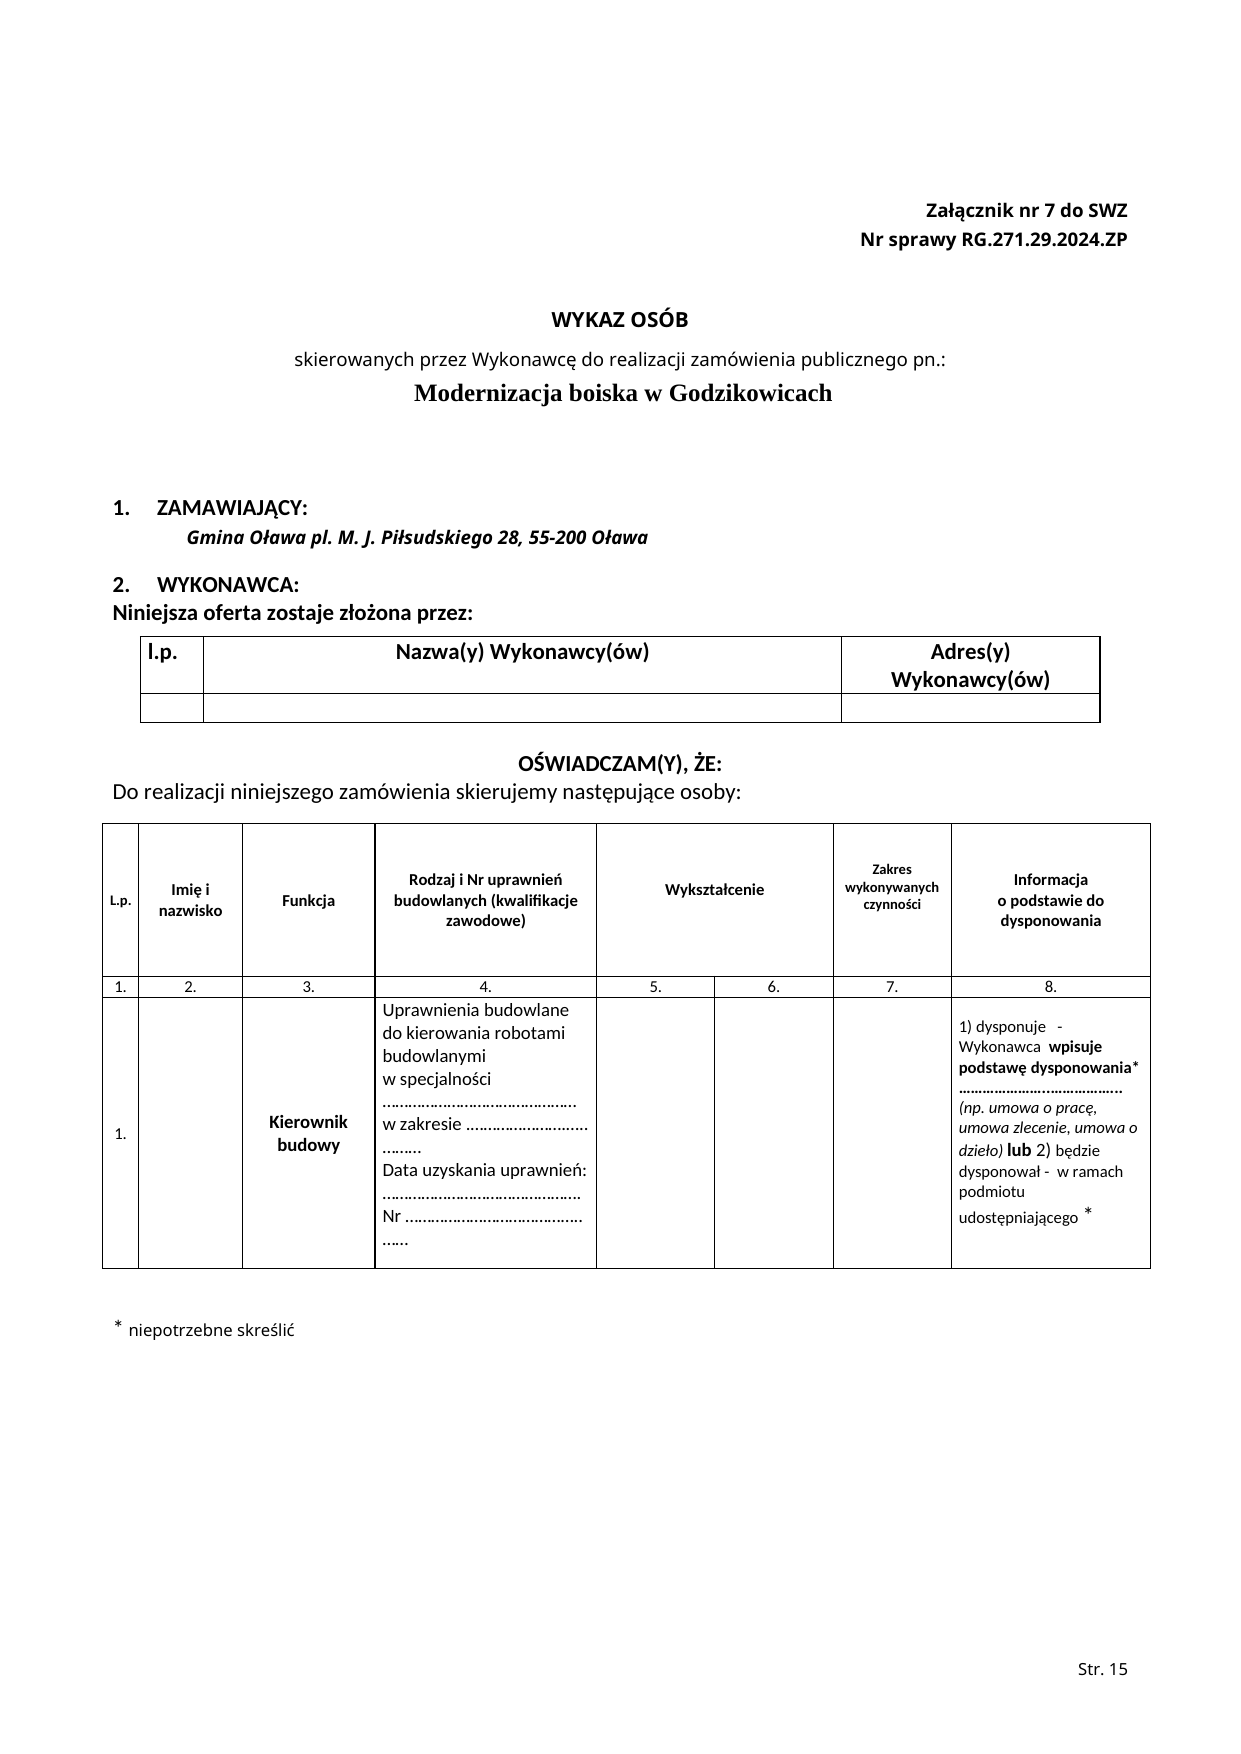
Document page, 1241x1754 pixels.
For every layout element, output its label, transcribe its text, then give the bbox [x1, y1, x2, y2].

table_cell 7. [834, 977, 951, 997]
table_cell [139, 998, 242, 1268]
text 2. WYKONAWCA: [112, 570, 1128, 598]
text Do realizacji niniejszego zamówienia skierujemy następujące osoby: [112, 777, 1128, 805]
table_cell [204, 694, 841, 722]
table_cell Uprawnienia budowlane do kierowania robotami budowlanymi w specjalności ……………………………………… w zakresie .………………….…..……… Data uzyskania uprawnień: ………………………………………. Nr …………………………………..…… [376, 998, 596, 1268]
table_cell 1. [103, 977, 138, 997]
table_header L.p. [103, 824, 138, 976]
table_cell 5. [597, 977, 714, 997]
table_header Zakres wykonywanych czynności [834, 824, 951, 976]
table_header l.p. [141, 637, 203, 693]
text Załącznik nr 7 do SWZ [112, 197, 1128, 222]
table_cell Kierownik budowy [243, 998, 374, 1268]
table_cell 1) dysponuje - Wykonawca wpisuje podstawę dysponowania* …………………..……………... (np. umowa o pracę, umowa zlecenie, umowa o dzieło) lub 2) będzie dysponował - w ramach podmiotu udostępniającego * [952, 998, 1150, 1268]
text skierowanych przez Wykonawcę do realizacji zamówienia publicznego pn.: [112, 346, 1128, 372]
table_cell [597, 998, 714, 1268]
text * niepotrzebne skreślić [112, 1314, 1128, 1342]
text Modernizacja boiska w Godzikowicach [112, 378, 1128, 407]
text Gmina Oława pl. M. J. Piłsudskiego 28, 55-200 Oława [186, 524, 1128, 549]
table_cell 8. [952, 977, 1150, 997]
table_cell [842, 694, 1099, 722]
text 1. ZAMAWIAJĄCY: [112, 493, 1128, 522]
table_cell [141, 694, 203, 722]
table_header Adres(y) Wykonawcy(ów) [842, 637, 1099, 693]
table_header Nazwa(y) Wykonawcy(ów) [204, 637, 841, 693]
table_header Funkcja [243, 824, 374, 976]
table_cell 2. [139, 977, 242, 997]
table_cell [834, 998, 951, 1268]
table_header Rodzaj i Nr uprawnień budowlanych (kwalifikacje zawodowe) [376, 824, 596, 976]
table_cell [715, 998, 833, 1268]
text WYKAZ OSÓB [112, 305, 1128, 334]
table_cell 3. [243, 977, 374, 997]
table_header Informacja o podstawie do dysponowania [952, 824, 1150, 976]
text Niniejsza oferta zostaje złożona przez: [112, 598, 1128, 626]
table_cell 4. [376, 977, 596, 997]
list OŚWIADCZAM(Y), ŻE: [112, 749, 1128, 777]
table_header Imię i nazwisko [139, 824, 242, 976]
text Nr sprawy RG.271.29.2024.ZP [112, 226, 1128, 252]
table_cell 1. [103, 998, 138, 1268]
table_header Wykształcenie [597, 824, 833, 976]
table_cell 6. [715, 977, 833, 997]
